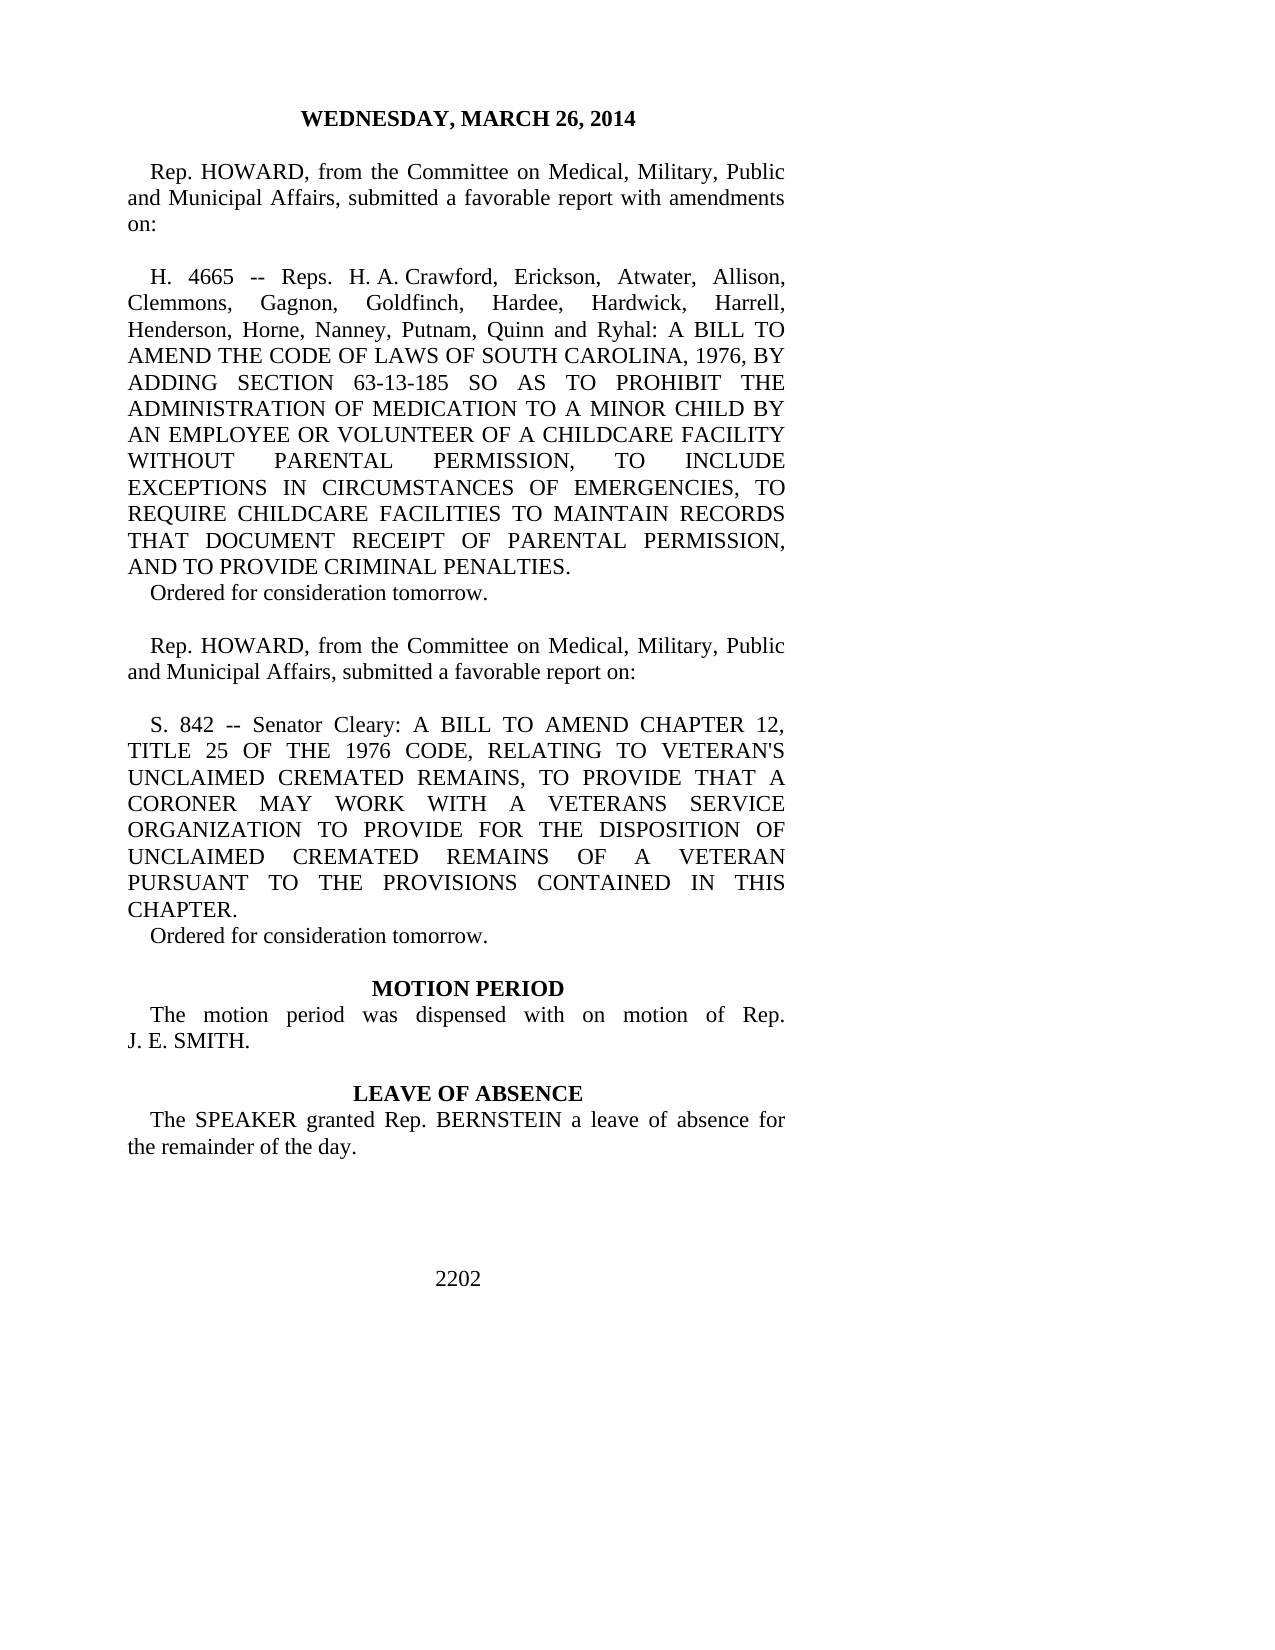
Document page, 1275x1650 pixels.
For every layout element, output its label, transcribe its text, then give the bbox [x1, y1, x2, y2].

text H. 4665 -- Reps. H. A. Crawford, Erickson, Atwater, Allison, Clemmons, Gagnon, Goldfinch, Hardee, Hardwick, Harrell, Henderson, Horne, Nanney, Putnam, Quinn and Ryhal: A BILL TO AMEND THE CODE OF LAWS OF SOUTH CAROLINA, 1976, BY ADDING SECTION 63-13-185 SO AS TO PROHIBIT THE ADMINISTRATION OF MEDICATION TO A MINOR CHILD BY AN EMPLOYEE OR VOLUNTEER OF A CHILDCARE FACILITY WITHOUT PARENTAL PERMISSION, TO INCLUDE EXCEPTIONS IN CIRCUMSTANCES OF EMERGENCIES, TO REQUIRE CHILDCARE FACILITIES TO MAINTAIN RECORDS THAT DOCUMENT RECEIPT OF PARENTAL PERMISSION, AND TO PROVIDE CRIMINAL PENALTIES. [127, 263, 786, 579]
text LEAVE OF ABSENCE [127, 1080, 786, 1106]
text Ordered for consideration tomorrow. [127, 922, 786, 948]
text Rep. HOWARD, from the Committee on Medical, Military, Public and Municipal Affairs, submitted a favorable report with amendments on: [127, 158, 786, 237]
text MOTION PERIOD [127, 975, 786, 1001]
text S. 842 -- Senator Cleary: A BILL TO AMEND CHAPTER 12, TITLE 25 OF THE 1976 CODE, RELATING TO VETERAN'S UNCLAIMED CREMATED REMAINS, TO PROVIDE THAT A CORONER MAY WORK WITH A VETERANS SERVICE ORGANIZATION TO PROVIDE FOR THE DISPOSITION OF UNCLAIMED CREMATED REMAINS OF A VETERAN PURSUANT TO THE PROVISIONS CONTAINED IN THIS CHAPTER. [127, 711, 786, 922]
text Rep. HOWARD, from the Committee on Medical, Military, Public and Municipal Affairs, submitted a favorable report on: [127, 632, 786, 685]
text The motion period was dispensed with on motion of Rep. J. E. SMITH. [127, 1001, 786, 1054]
text The SPEAKER granted Rep. BERNSTEIN a leave of absence for the remainder of the day. [127, 1106, 786, 1159]
text Ordered for consideration tomorrow. [127, 579, 786, 606]
